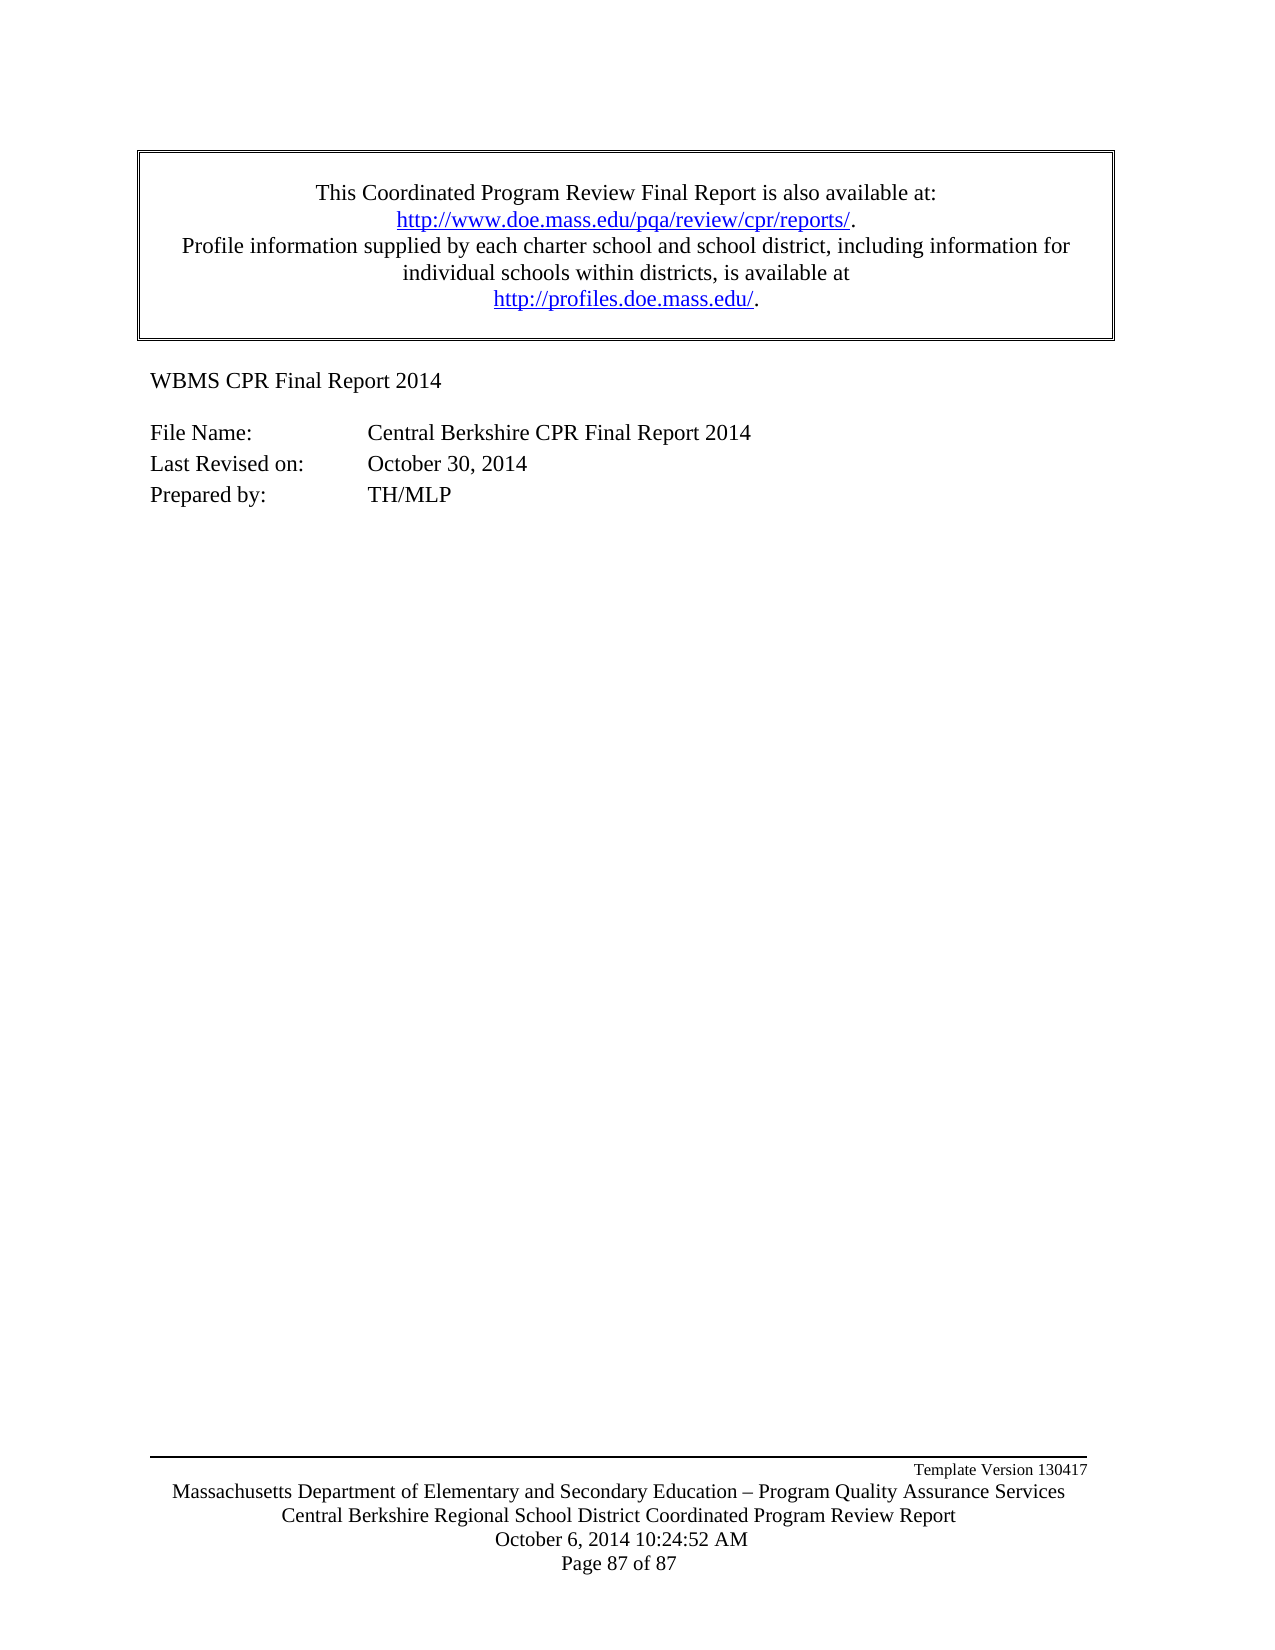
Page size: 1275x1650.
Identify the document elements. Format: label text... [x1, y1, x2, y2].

table_cell Central Berkshire CPR Final Report 2014 [356, 419, 1097, 450]
table_cell October 30, 2014 [356, 450, 1097, 481]
table_cell Last Revised on: [139, 450, 356, 481]
table_cell TH/MLP [356, 481, 1097, 512]
table_cell File Name: [139, 419, 356, 450]
table_header This Coordinated Program Review Final Report is also available at: http://www.doe.mass.edu/pqa/review/cpr/reports/. Profile information supplied by each charter school and school district, including information for individual schools within districts, is available at http://profiles.doe.mass.edu/. [140, 153, 1112, 338]
table_cell Prepared by: [139, 481, 356, 512]
table_header WBMS CPR Final Report 2014 [139, 367, 1097, 419]
